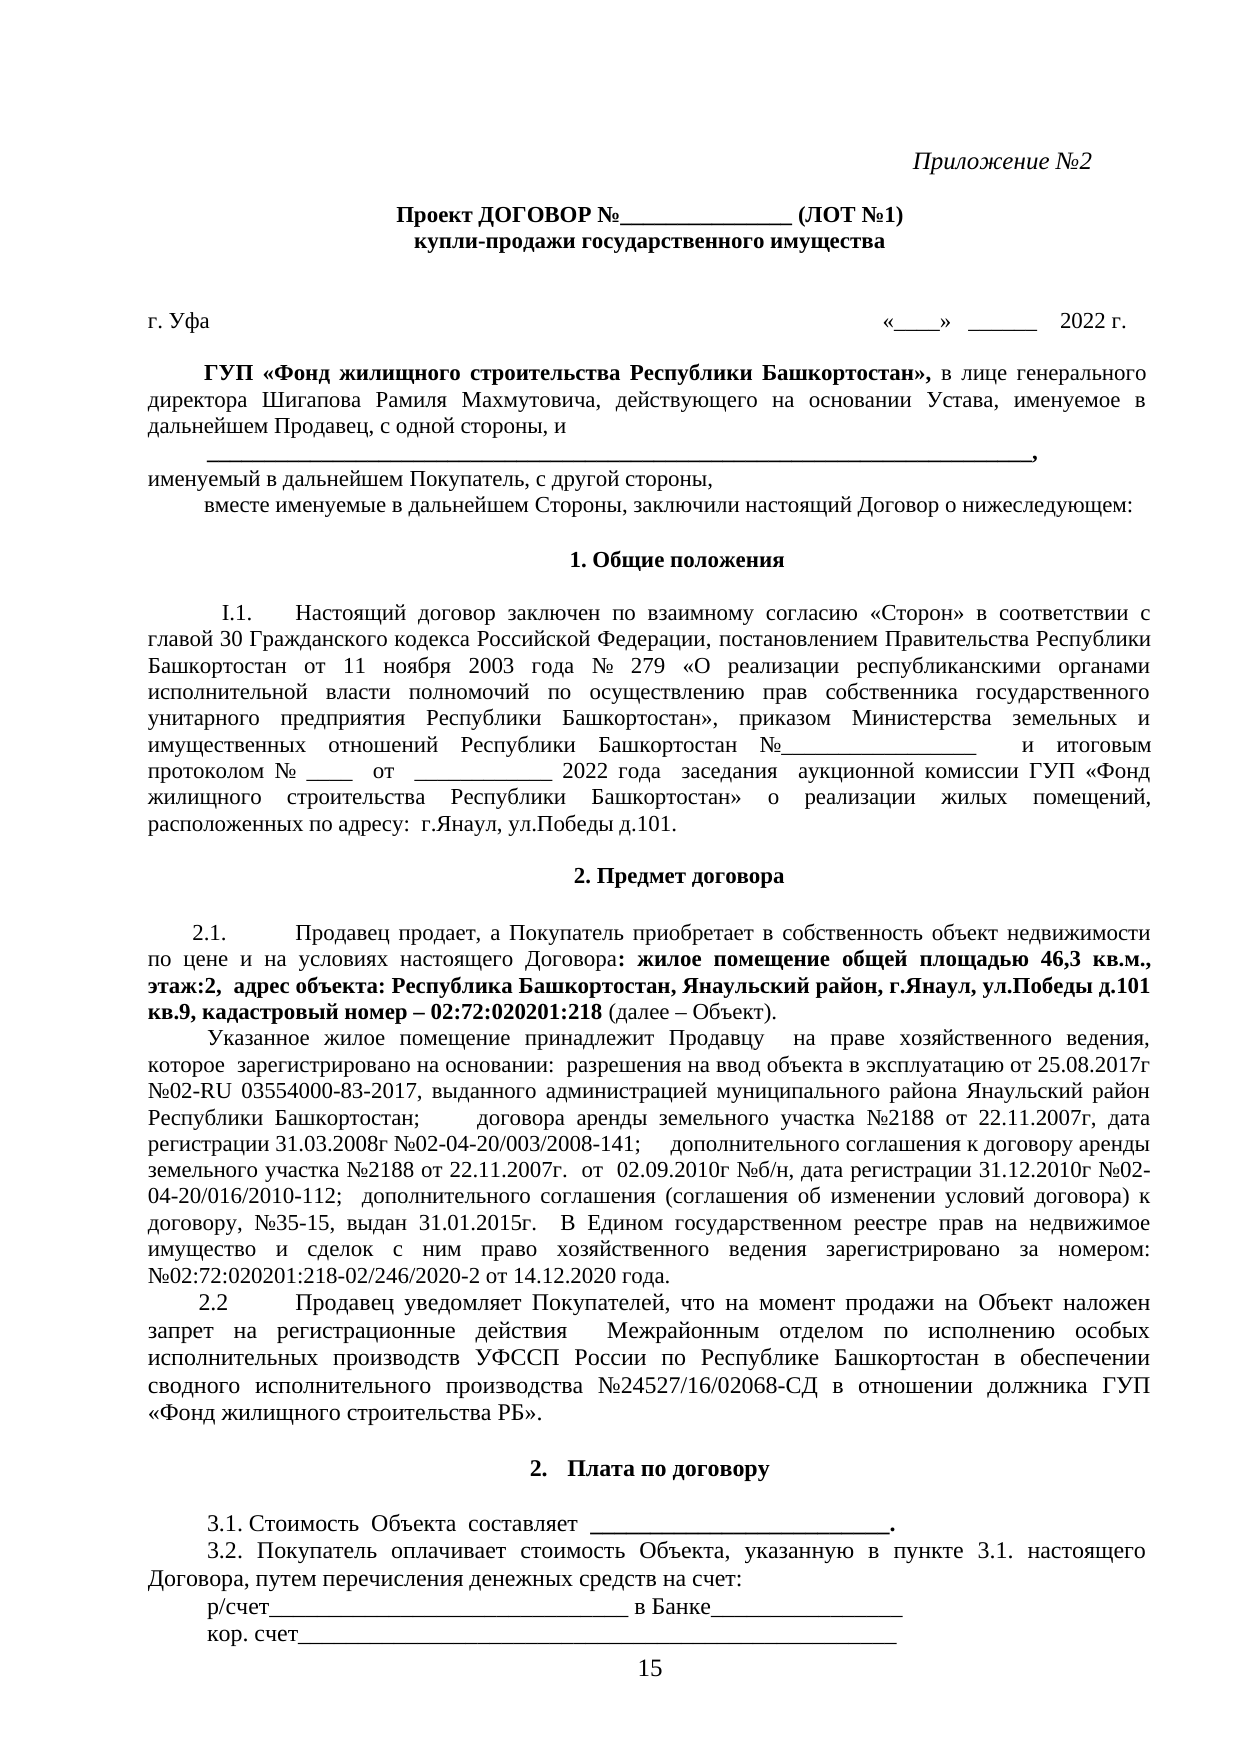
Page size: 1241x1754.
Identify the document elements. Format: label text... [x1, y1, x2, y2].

list Продавец уведомляет Покупателей, что на момент продажи на Объект наложен запрет на регистрационные действия Межрайонным отделом по исполнению особых исполнительных производств УФССП России по Республике Башкортостан в обеспечении сводного исполнительного производства №24527/16/02068-СД в отношении должника ГУП «Фонд жилищного строительства РБ». [148, 1288, 1152, 1426]
text 3.2. Покупатель оплачивает стоимость Объекта, указанную в пункте 3.1. настоящего Договора, путем перечисления денежных средств на счет: [148, 1536, 1147, 1592]
text 3.1. Стоимость Объекта составляет _________________________. [148, 1509, 1152, 1536]
text купли-продажи государственного имущества [148, 228, 1152, 254]
list Продавец продает, а Покупатель приобретает в собственность объект недвижимости по цене и на условиях настоящего Договора: жилое помещение общей площадью 46,3 кв.м., этаж:2, адрес объекта: Республика Башкортостан, Янаульский район, г.Янаул, ул.Победы д.101 кв.9, кадастровый номер – 02:72:020201:218 (далее – Объект). [148, 919, 1152, 1024]
text 1. Общие положения [148, 546, 1147, 573]
list Приложение №2 [856, 146, 1152, 175]
text ________________________________________________________________________, именуемый в дальнейшем Покупатель, с другой стороны, [148, 438, 1152, 491]
text 2. Предмет договора [148, 862, 1152, 889]
list Указанное жилое помещение принадлежит Продавцу на праве хозяйственного ведения, которое зарегистрировано на основании: разрешения на ввод объекта в эксплуатацию от 25.08.2017г №02-RU 03554000-83-2017, выданного администрацией муниципального района Янаульский район Республики Башкортостан; договора аренды земельного участка №2188 от 22.11.2007г, дата регистрации 31.03.2008г №02-04-20/003/2008-141; дополнительного соглашения к договору аренды земельного участка №2188 от 22.11.2007г. от 02.09.2010г №б/н, дата регистрации 31.12.2010г №02-04-20/016/2010-112; дополнительного соглашения (соглашения об изменении условий договора) к договору, №35-15, выдан 31.01.2015г. В Едином государственном реестре прав на недвижимое имущество и сделок с ним право хозяйственного ведения зарегистрировано за номером: №02:72:020201:218-02/246/2020-2 от 14.12.2020 года. [148, 1024, 1152, 1288]
text р/счет______________________________ в Банке________________ [148, 1592, 1147, 1619]
text вместе именуемые в дальнейшем Стороны, заключили настоящий Договор о нижеследующем: [148, 491, 1147, 517]
list Плата по договору [148, 1454, 1152, 1481]
list Настоящий договор заключен по взаимному согласию «Сторон» в соответствии с главой 30 Гражданского кодекса Российской Федерации, постановлением Правительства Республики Башкортостан от 11 ноября 2003 года № 279 «О реализации республиканскими органами исполнительной власти полномочий по осуществлению прав собственника государственного унитарного предприятия Республики Башкортостан», приказом Министерства земельных и имущественных отношений Республики Башкортостан №_________________ и итоговым протоколом № ____ от ____________ 2022 года заседания аукционной комиссии ГУП «Фонд жилищного строительства Республики Башкортостан» о реализации жилых помещений, расположенных по адресу: г.Янаул, ул.Победы д.101. [148, 599, 1152, 836]
text кор. счет__________________________________________________ [148, 1619, 1147, 1647]
list г. Уфа «____» ______ 2022 г. [148, 307, 1152, 333]
text Проект ДОГОВОР №_______________ (ЛОТ №1) [148, 201, 1152, 228]
text ГУП «Фонд жилищного строительства Республики Башкортостан», в лице генерального директора Шигапова Рамиля Махмутовича, действующего на основании Устава, именуемое в дальнейшем Продавец, с одной стороны, и [148, 359, 1147, 438]
